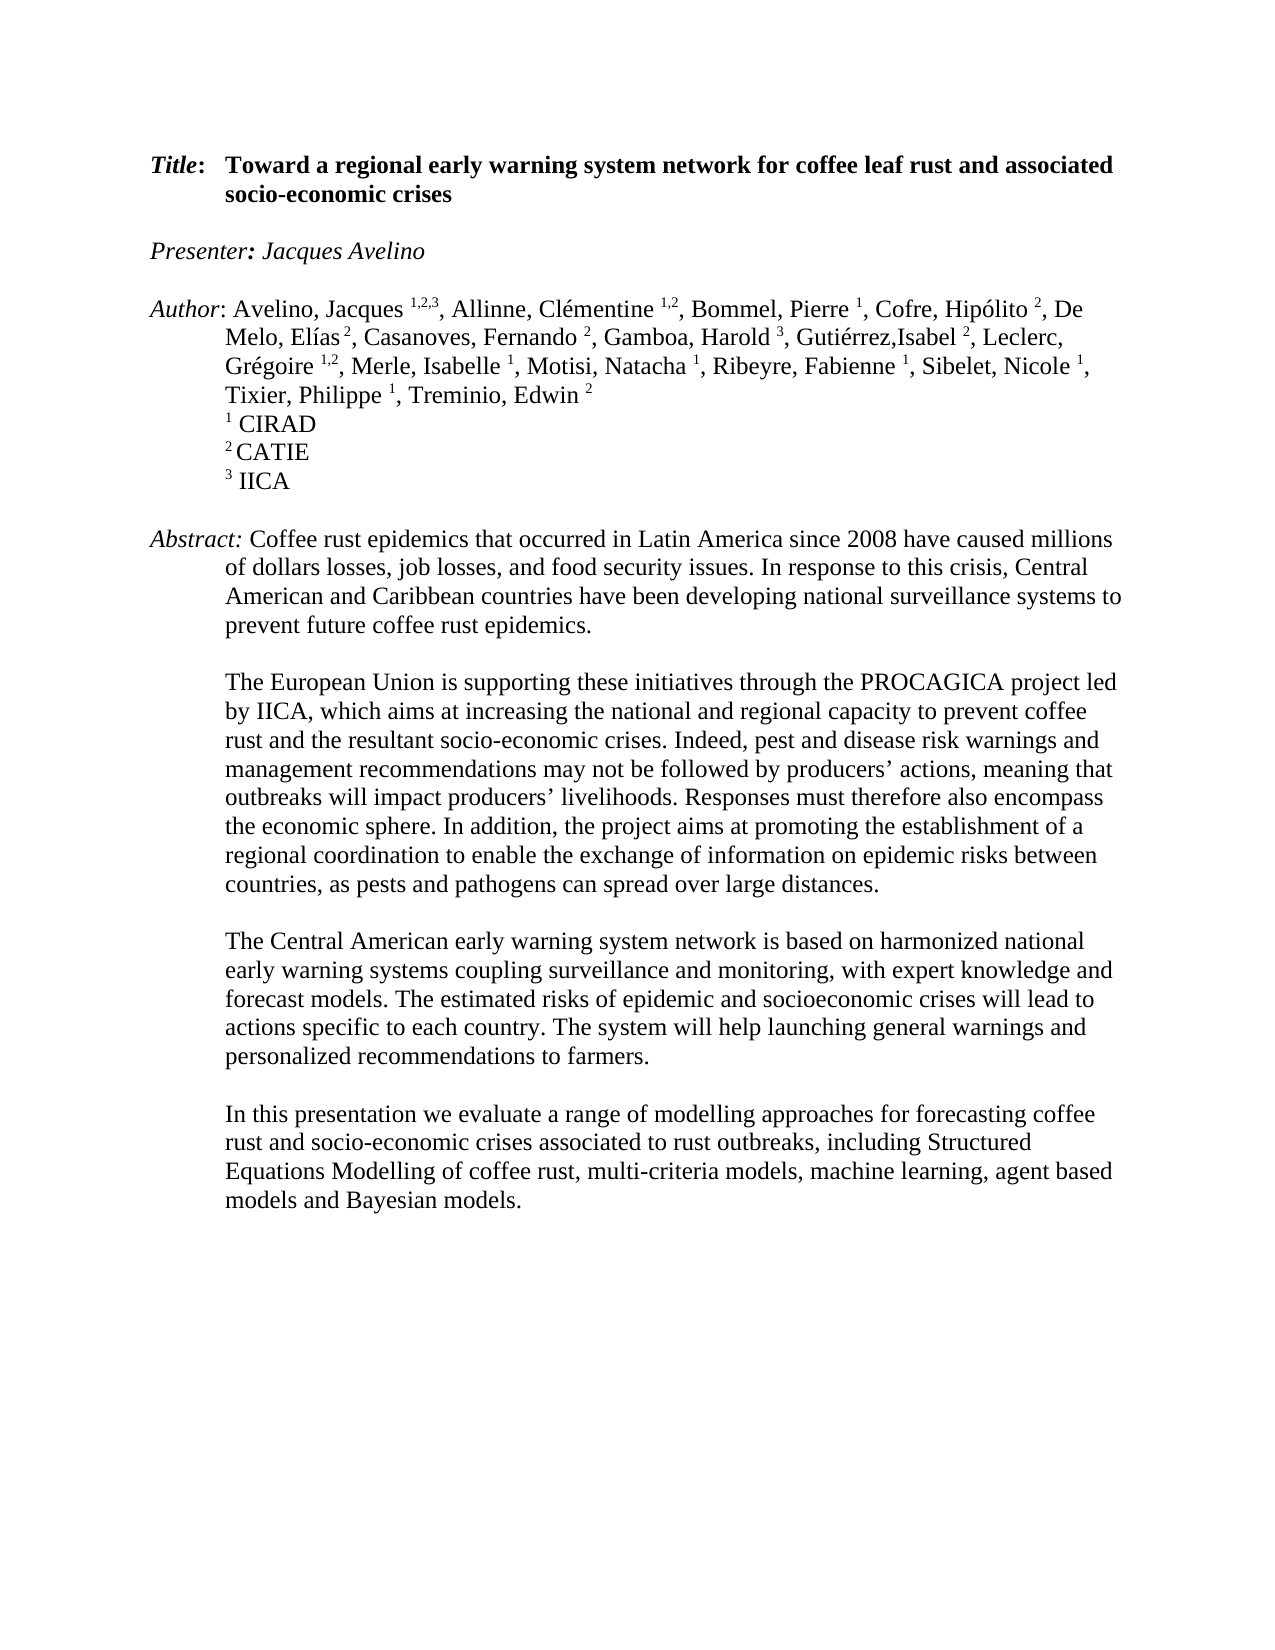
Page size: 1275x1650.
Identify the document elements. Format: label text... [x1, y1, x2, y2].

text Title: Toward a regional early warning system network for coffee leaf rust and associated socio-economic crises [150, 150, 1125, 207]
text Presenter: Jacques Avelino [150, 236, 1125, 265]
text Abstract: Coffee rust epidemics that occurred in Latin America since 2008 have caused millions of dollars losses, job losses, and food security issues. In response to this crisis, Central American and Caribbean countries have been developing national surveillance systems to prevent future coffee rust epidemics. The European Union is supporting these initiatives through the PROCAGICA project led by IICA, which aims at increasing the national and regional capacity to prevent coffee rust and the resultant socio-economic crises. Indeed, pest and disease risk warnings and management recommendations may not be followed by producers’ actions, meaning that outbreaks will impact producers’ livelihoods. Responses must therefore also encompass the economic sphere. In addition, the project aims at promoting the establishment of a regional coordination to enable the exchange of information on epidemic risks between countries, as pests and pathogens can spread over large distances. The Central American early warning system network is based on harmonized national early warning systems coupling surveillance and monitoring, with expert knowledge and forecast models. The estimated risks of epidemic and socioeconomic crises will lead to actions specific to each country. The system will help launching general warnings and personalized recommendations to farmers. In this presentation we evaluate a range of modelling approaches for forecasting coffee rust and socio-economic crises associated to rust outbreaks, including Structured Equations Modelling of coffee rust, multi-criteria models, machine learning, agent based models and Bayesian models. [150, 524, 1125, 1214]
text Author: Avelino, Jacques 1,2,3, Allinne, Clémentine 1,2, Bommel, Pierre 1, Cofre, Hipólito 2, De Melo, Elías 2, Casanoves, Fernando 2, Gamboa, Harold 3, Gutiérrez,Isabel 2, Leclerc, Grégoire 1,2, Merle, Isabelle 1, Motisi, Natacha 1, Ribeyre, Fabienne 1, Sibelet, Nicole 1, Tixier, Philippe 1, Treminio, Edwin 2 1 CIRAD 2 CATIE 3 IICA [150, 294, 1125, 495]
